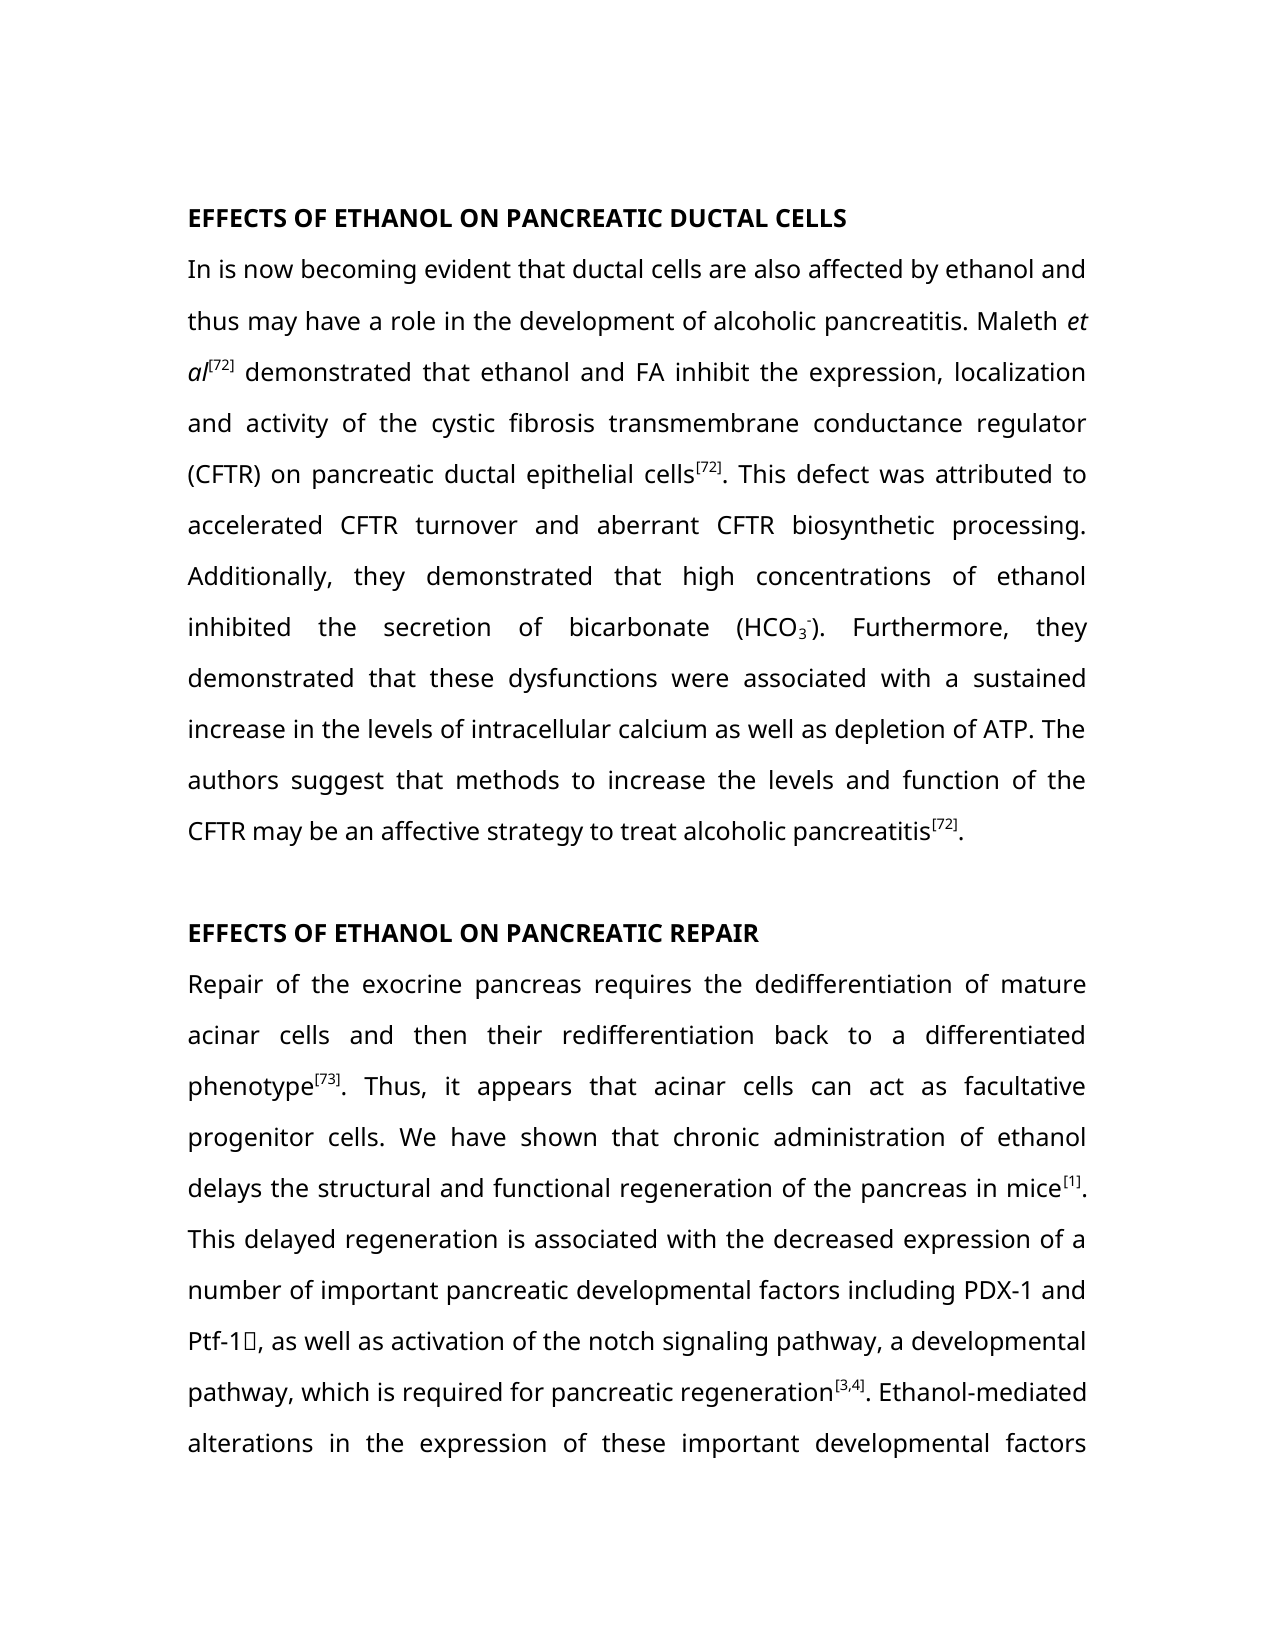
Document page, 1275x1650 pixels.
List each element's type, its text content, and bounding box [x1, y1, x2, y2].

text EFFECTS OF ETHANOL ON PANCREATIC DUCTAL CELLS [187, 201, 1087, 235]
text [187, 967, 1087, 1460]
text In is now becoming evident that ductal cells are also affected by ethanol and thus may have a role in the development of alcoholic pancreatitis. Maleth et al[72] demonstrated that ethanol and FA inhibit the expression, localization and activity of the cystic fibrosis transmembrane conductance regulator (CFTR) on pancreatic ductal epithelial cells[72]. This defect was attributed to accelerated CFTR turnover and aberrant CFTR biosynthetic processing. Additionally, they demonstrated that high concentrations of ethanol inhibited the secretion of bicarbonate (HCO3-). Furthermore, they demonstrated that these dysfunctions were associated with a sustained increase in the levels of intracellular calcium as well as depletion of ATP. The authors suggest that methods to increase the levels and function of the CFTR may be an affective strategy to treat alcoholic pancreatitis[72]. [187, 252, 1087, 848]
text EFFECTS OF ETHANOL ON PANCREATIC REPAIR [187, 916, 1087, 950]
